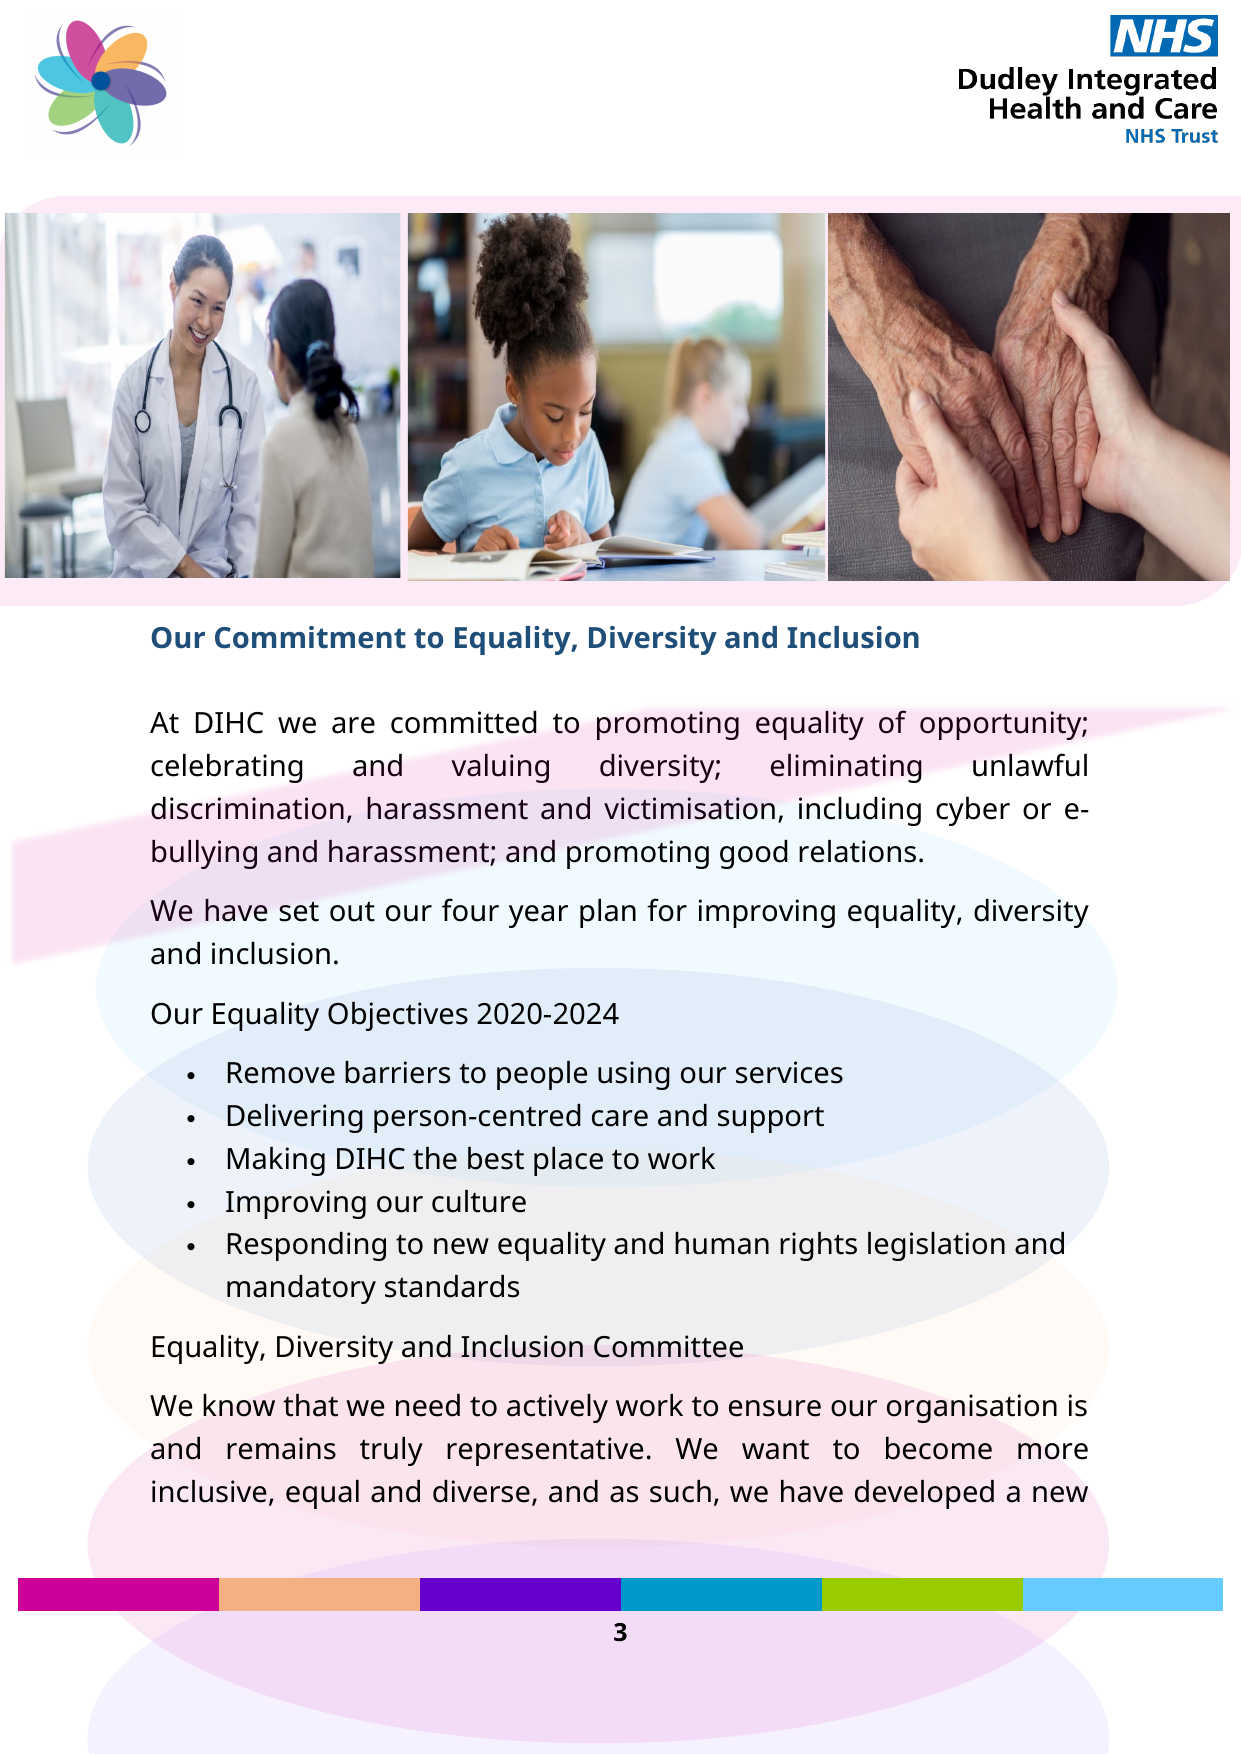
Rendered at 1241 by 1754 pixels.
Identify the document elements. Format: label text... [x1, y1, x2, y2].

list Care and advocate for all [150, 709, 1090, 871]
text At DIHC we are committed to promoting equality of opportunity; celebrating and valuing diversity; eliminating unlawful discrimination, harassment and victimisation, including cyber or e-bullying and harassment; and promoting good relations. [461, 739, 1090, 871]
text At DIHC we are committed to promoting equality of opportunity; celebrating and valuing diversity; eliminating unlawful discrimination, harassment and victimisation, including cyber or e-bullying and harassment; and promoting good relations. [150, 703, 1090, 813]
text Our Commitment to Equality, Diversity and Inclusion [150, 296, 1090, 657]
picture [3, 213, 400, 576]
text Equality, Diversity and Inclusion Committee [150, 1326, 1090, 1366]
picture [406, 213, 825, 579]
list Delivering person-centred care and support [187, 1095, 1090, 1135]
text We have set out our four year plan for improving equality, diversity and inclusion. [150, 891, 1090, 973]
picture [954, 15, 1218, 148]
list Improving our culture [187, 1181, 1090, 1221]
text Our Equality Objectives 2020-2024 [150, 993, 1090, 1033]
picture [826, 213, 1230, 579]
picture [23, 13, 180, 154]
list Responding to new equality and human rights legislation and mandatory standards [187, 1224, 1090, 1306]
list Making DIHC the best place to work [187, 1138, 1090, 1178]
list Remove barriers to people using our services [187, 1052, 1090, 1092]
